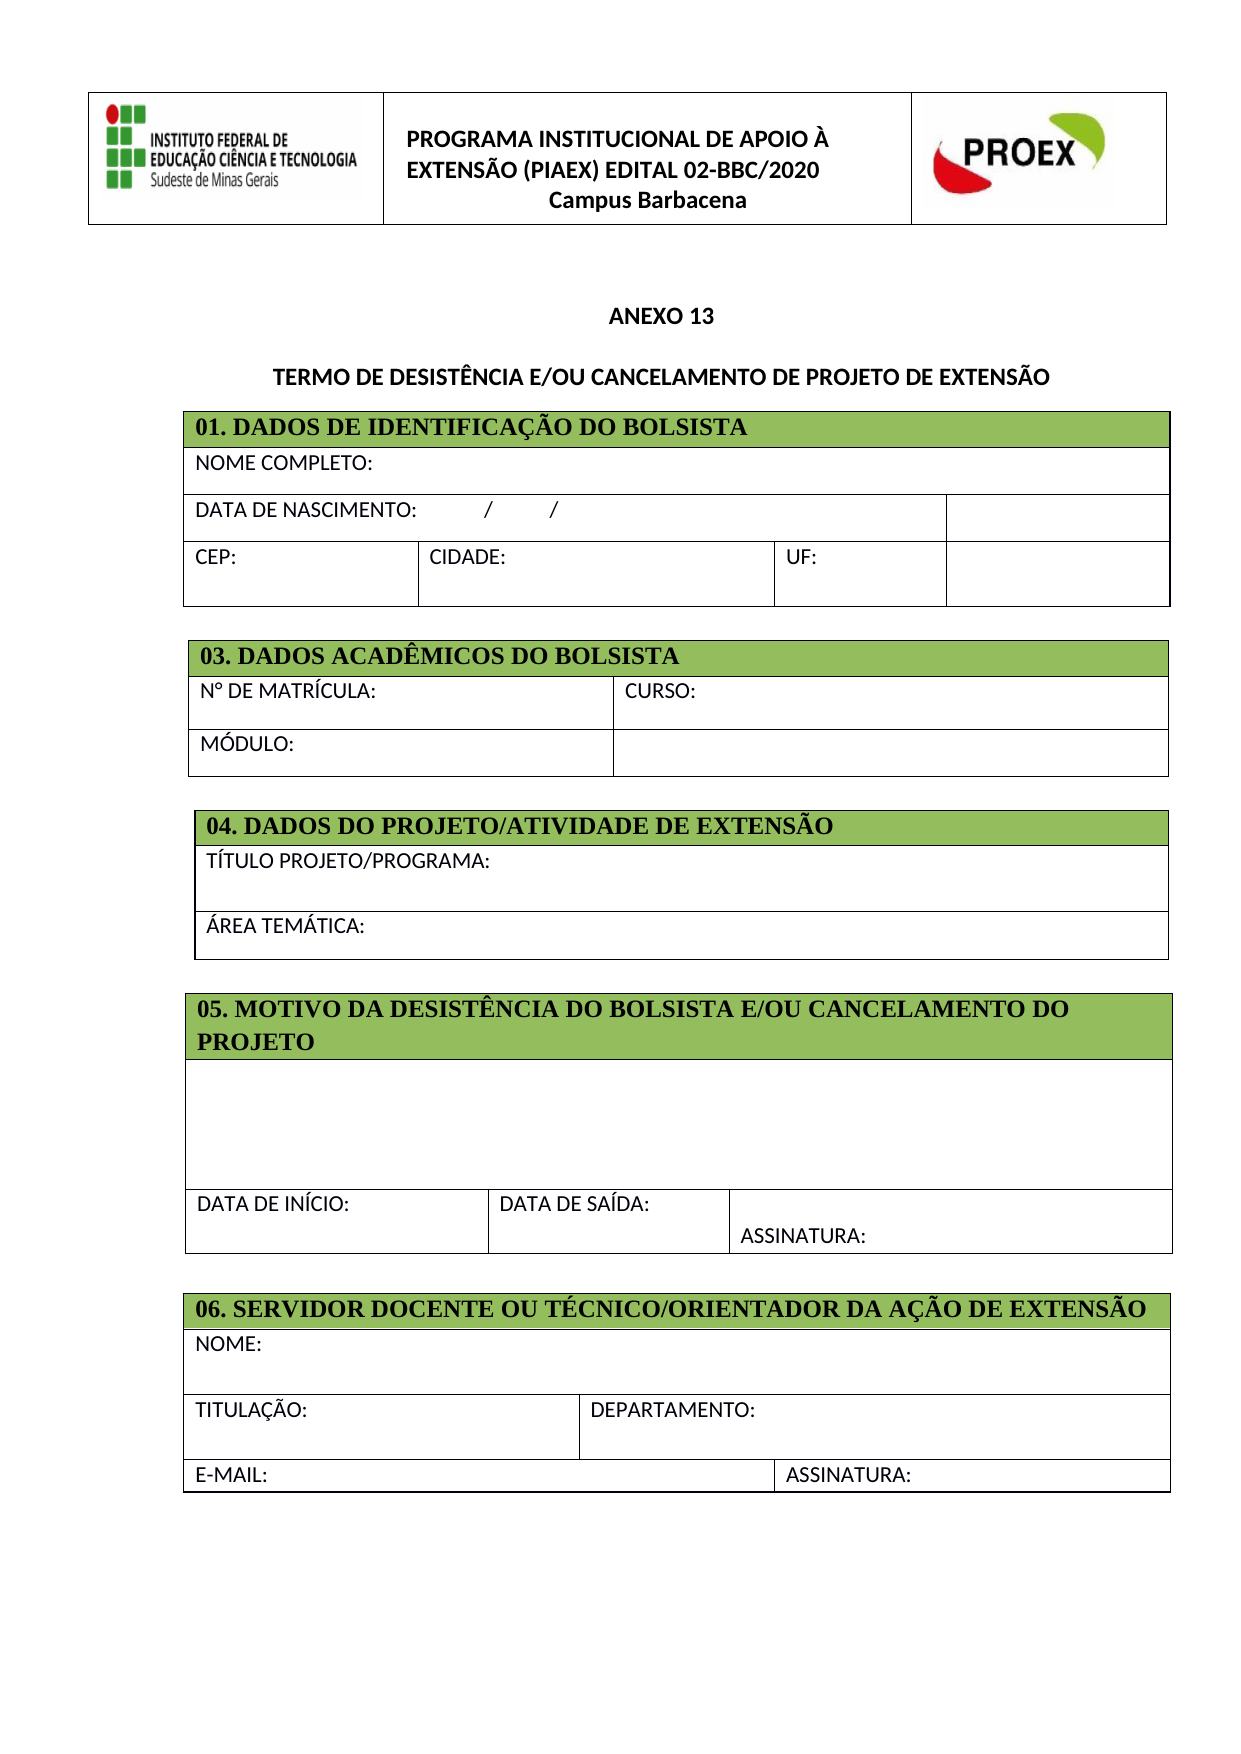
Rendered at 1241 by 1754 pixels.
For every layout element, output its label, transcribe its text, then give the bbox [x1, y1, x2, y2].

table_header 01. DADOS DE IDENTIFICAÇÃO DO BOLSISTA [184, 412, 1169, 447]
table_cell [947, 495, 1169, 541]
table_header 06. SERVIDOR DOCENTE OU TÉCNICO/ORIENTADOR DA AÇÃO DE EXTENSÃO [184, 1294, 1170, 1328]
table_header 03. DADOS ACADÊMICOS DO BOLSISTA [189, 641, 1168, 676]
table_cell E-MAIL: [184, 1460, 774, 1491]
table_cell DEPARTAMENTO: [580, 1395, 1170, 1459]
picture [100, 93, 363, 200]
text ANEXO 13 [177, 300, 1146, 331]
table_cell DATA DE INÍCIO: [186, 1190, 488, 1253]
table_cell [614, 730, 1168, 776]
table_cell CIDADE: [419, 542, 774, 606]
table_cell [947, 542, 1169, 606]
picture [923, 93, 1116, 208]
table_cell TÍTULO PROJETO/PROGRAMA: [196, 846, 1168, 911]
text TERMO DE DESISTÊNCIA E/OU CANCELAMENTO DE PROJETO DE EXTENSÃO [177, 361, 1146, 392]
table_cell CEP: [184, 542, 418, 606]
table_cell MÓDULO: [189, 730, 613, 776]
table_cell NOME: [184, 1330, 1170, 1394]
table_cell NOME COMPLETO: [184, 448, 1169, 494]
table_header 04. DADOS DO PROJETO/ATIVIDADE DE EXTENSÃO [196, 811, 1168, 845]
table_cell UF: [775, 542, 946, 606]
table_cell ASSINATURA: [730, 1190, 1172, 1253]
table_cell N° DE MATRÍCULA: [189, 677, 613, 728]
table_cell ASSINATURA: [775, 1460, 1170, 1491]
table_cell [186, 1060, 1172, 1188]
table_header 05. MOTIVO DA DESISTÊNCIA DO BOLSISTA E/OU CANCELAMENTO DO PROJETO [186, 994, 1172, 1059]
table_cell CURSO: [614, 677, 1168, 728]
table_cell DATA DE SAÍDA: [489, 1190, 729, 1253]
table_cell TITULAÇÃO: [184, 1395, 579, 1459]
table_cell DATA DE NASCIMENTO: / / [184, 495, 946, 541]
table_cell ÁREA TEMÁTICA: [196, 912, 1168, 958]
